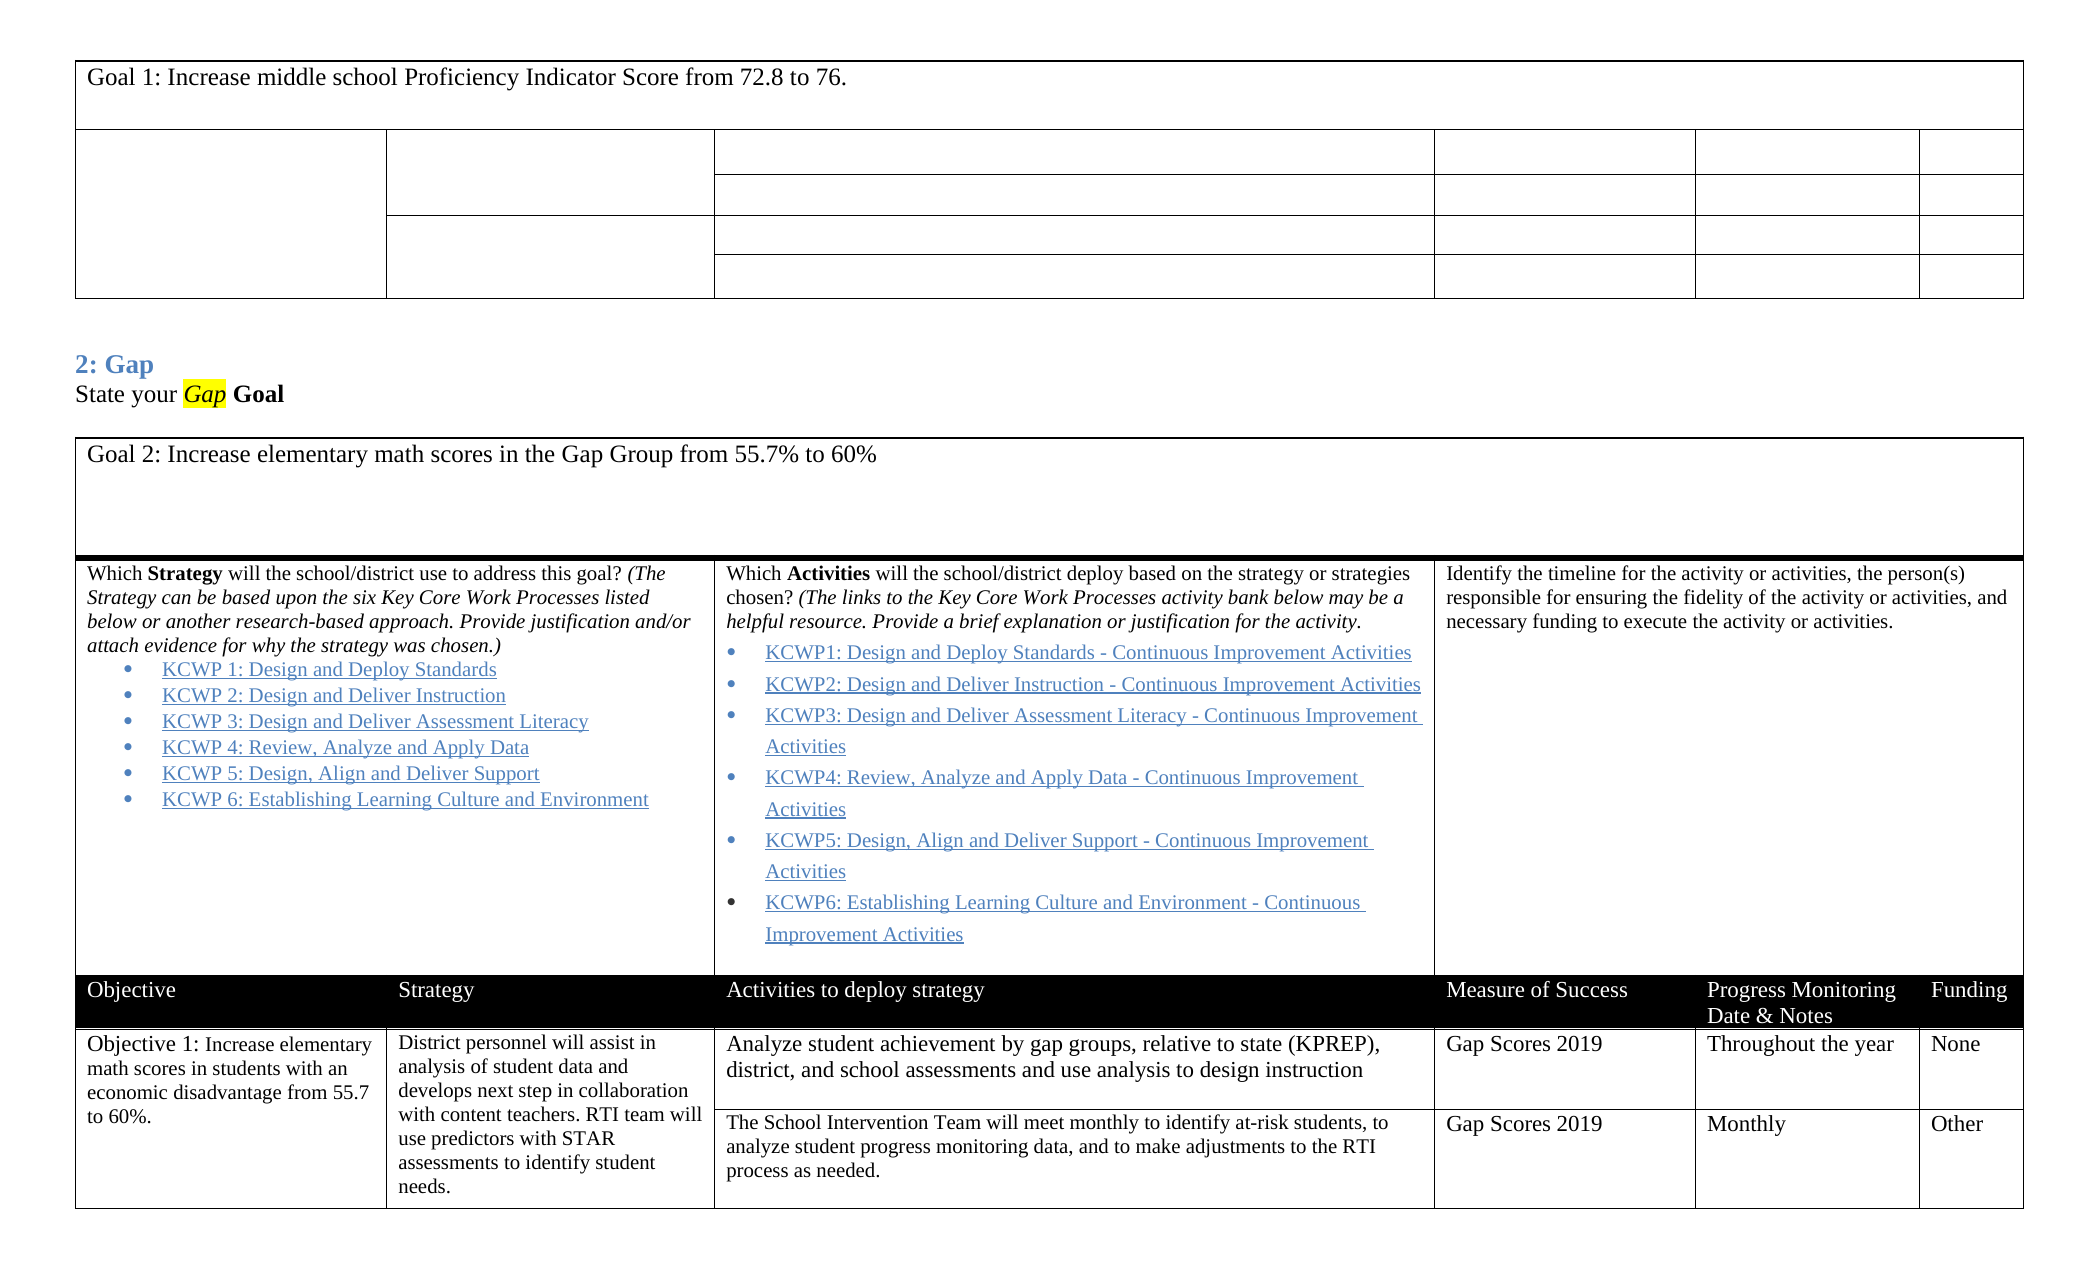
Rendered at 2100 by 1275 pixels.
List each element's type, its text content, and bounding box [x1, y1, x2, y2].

table_cell Other [1920, 1110, 2023, 1208]
table_cell [1920, 255, 2023, 297]
table_cell Gap Scores 2019 [1435, 1030, 1695, 1109]
table_cell [387, 130, 714, 215]
table_cell Objective [76, 976, 386, 1028]
table_cell Identify the timeline for the activity or activities, the person(s) responsible for ensuring the fidelity of the activity or activities, and necessary funding to execute the activity or activities. [1435, 561, 2023, 975]
table_cell [715, 216, 1434, 253]
table_cell [1435, 255, 1695, 297]
table_cell District personnel will assist in analysis of student data and develops next step in collaboration with content teachers. RTI team will use predictors with STAR assessments to identify student needs. [387, 1030, 714, 1208]
table_header Goal 2: Increase elementary math scores in the Gap Group from 55.7% to 60% [76, 439, 2023, 555]
table_cell Strategy [387, 976, 714, 1028]
table_header Goal 1: Increase middle school Proficiency Indicator Score from 72.8 to 76. [76, 62, 2023, 129]
table_cell [1696, 255, 1919, 297]
table_cell Which Strategy will the school/district use to address this goal? (The Strategy can be based upon the six Key Core Work Processes listed below or another research-based approach. Provide justification and/or attach evidence for why the strategy was chosen.) KCWP 1: Design and Deploy Standards KCWP 2: Design and Deliver Instruction KCWP 3: Design and Deliver Assessment Literacy KCWP 4: Review, Analyze and Apply Data KCWP 5: Design, Align and Deliver Support KCWP 6: Establishing Learning Culture and Environment [76, 561, 714, 975]
table_cell [387, 216, 714, 297]
subtitle 2: Gap [75, 348, 2025, 379]
table_cell [1920, 175, 2023, 215]
table_cell Which Activities will the school/district deploy based on the strategy or strategies chosen? (The links to the Key Core Work Processes activity bank below may be a helpful resource. Provide a brief explanation or justification for the activity. KCWP1: Design and Deploy Standards - Continuous Improvement Activities KCWP2: Design and Deliver Instruction - Continuous Improvement Activities KCWP3: Design and Deliver Assessment Literacy - Continuous Improvement Activities KCWP4: Review, Analyze and Apply Data - Continuous Improvement Activities KCWP5: Design, Align and Deliver Support - Continuous Improvement Activities KCWP6: Establishing Learning Culture and Environment - Continuous Improvement Activities [715, 561, 1434, 975]
table_cell Activities to deploy strategy [715, 976, 1434, 1028]
table_cell Objective 1: Increase elementary math scores in students with an economic disadvantage from 55.7 to 60%. [76, 1030, 386, 1208]
table_cell The School Intervention Team will meet monthly to identify at-risk students, to analyze student progress monitoring data, and to make adjustments to the RTI process as needed. [715, 1110, 1434, 1208]
table_cell Funding [1920, 976, 2023, 1028]
table_cell [1920, 216, 2023, 253]
table_cell [1920, 130, 2023, 174]
table_cell Gap Scores 2019 [1435, 1110, 1695, 1208]
text State your Gap Goal [75, 379, 183, 408]
table_cell [1435, 130, 1695, 174]
table_cell Analyze student achievement by gap groups, relative to state (KPREP), district, and school assessments and use analysis to design instruction [715, 1030, 1434, 1109]
table_cell [1435, 175, 1695, 215]
table_cell [715, 130, 1434, 174]
table_cell Measure of Success [1435, 976, 1695, 1028]
table_cell [1435, 216, 1695, 253]
table_cell None [1920, 1030, 2023, 1109]
table_cell Progress Monitoring Date & Notes [1696, 976, 1919, 1028]
table_cell [715, 175, 1434, 215]
table_cell [1696, 216, 1919, 253]
table_cell [1696, 130, 1919, 174]
table_cell [1696, 175, 1919, 215]
table_cell [715, 255, 1434, 297]
table_cell Throughout the year [1696, 1030, 1919, 1109]
text State your Gap Goal [226, 379, 2025, 408]
table_cell Monthly [1696, 1110, 1919, 1208]
